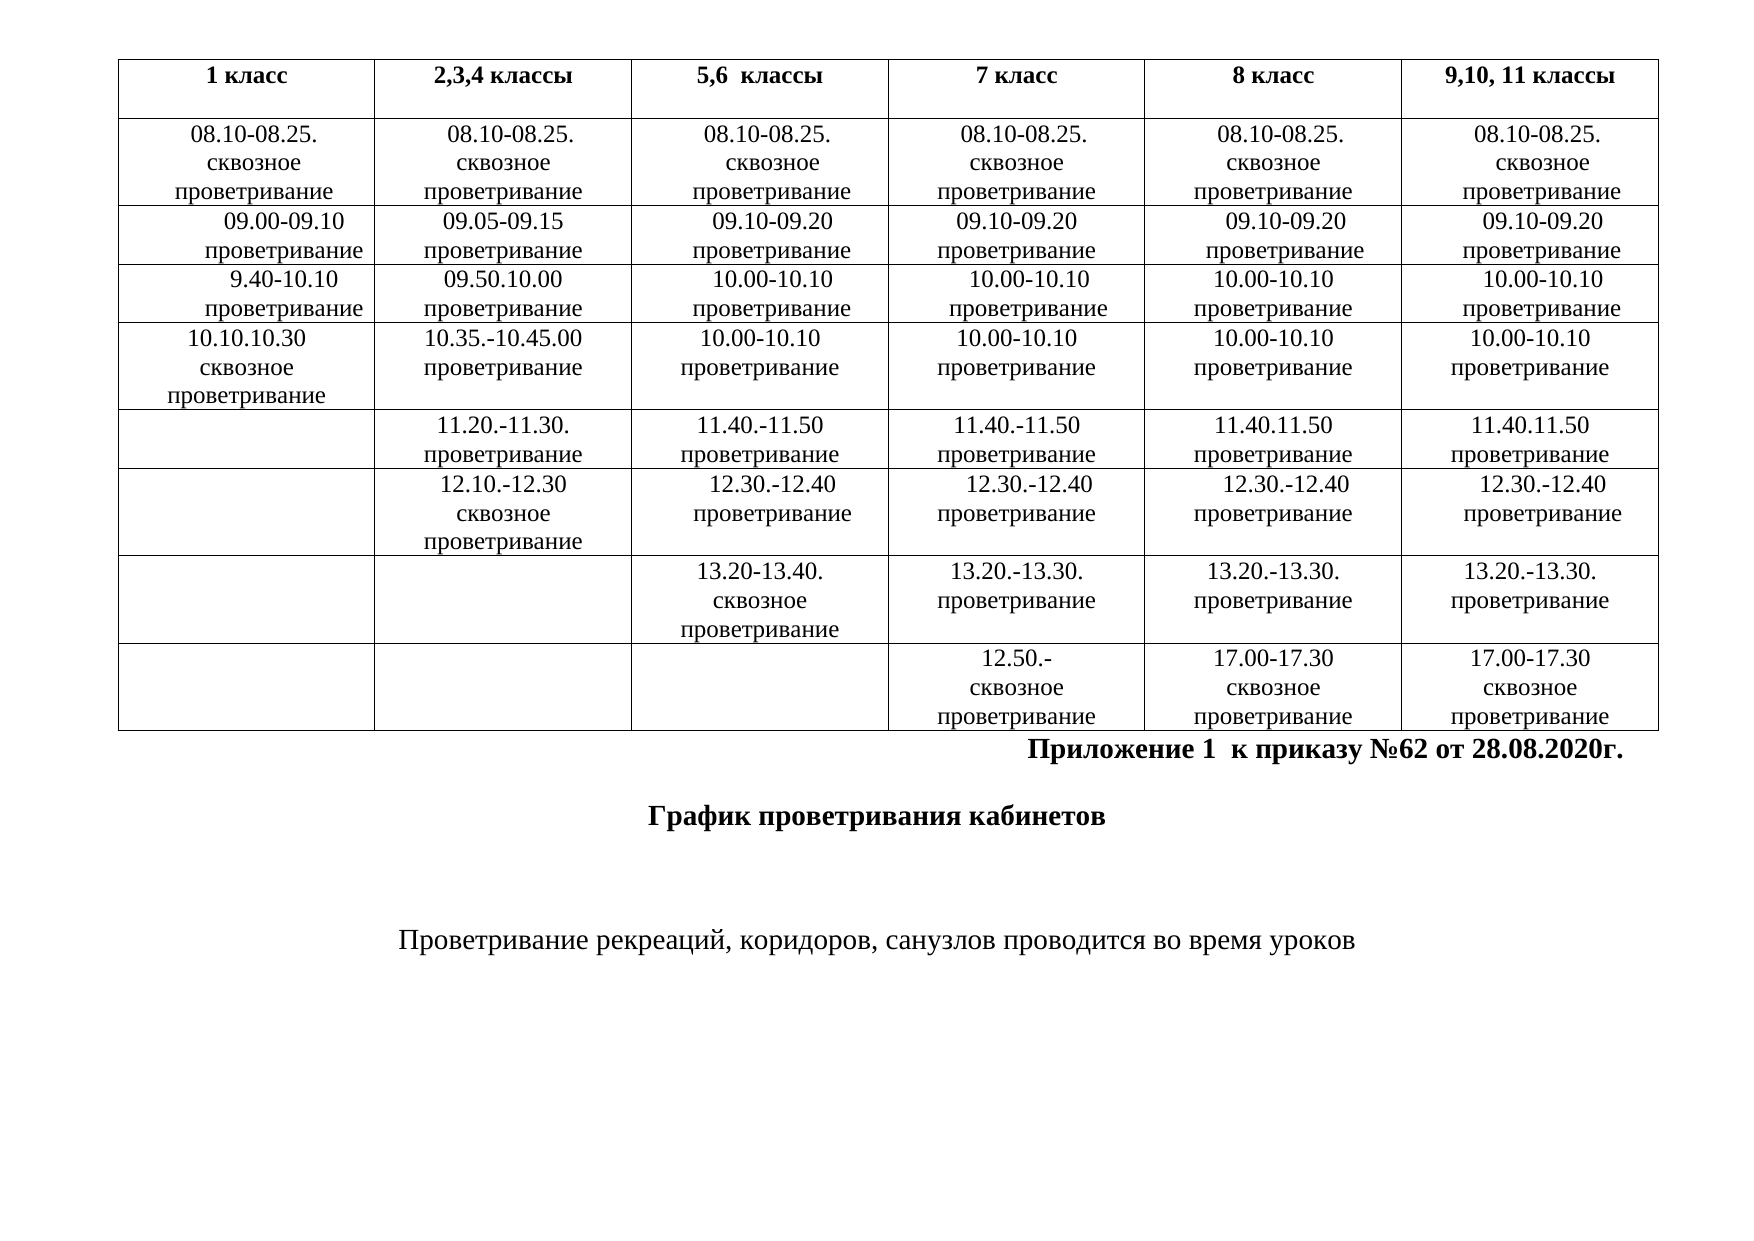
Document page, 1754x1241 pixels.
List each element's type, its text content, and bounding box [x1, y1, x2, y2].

table_cell 09.50.10.00 проветривание [375, 265, 631, 322]
table_cell 09.10-09.20 проветривание [632, 206, 888, 263]
table_cell 12.30.-12.40 проветривание [632, 469, 888, 555]
table_header 9,10, 11 классы [1402, 60, 1658, 118]
table_header 5,6 классы [632, 60, 888, 118]
table_cell [119, 469, 374, 555]
table_cell [375, 556, 631, 642]
table_cell [119, 644, 374, 730]
table_cell 11.40.11.50 проветривание [1145, 410, 1401, 468]
table_cell 13.20.-13.30. проветривание [1145, 556, 1401, 642]
table_cell 09.10-09.20 проветривание [1402, 206, 1658, 263]
table_cell 09.05-09.15 проветривание [375, 206, 631, 263]
table_cell 08.10-08.25. сквозное проветривание [632, 119, 888, 205]
table_cell 17.00-17.30 сквозное проветривание [1145, 644, 1401, 730]
table_cell 13.20.-13.30. проветривание [889, 556, 1144, 642]
table_cell 10.00-10.10 проветривание [632, 323, 888, 409]
table_cell 08.10-08.25. сквозное проветривание [889, 119, 1144, 205]
table_cell 9.40-10.10 проветривание [119, 265, 374, 322]
table_cell [119, 410, 374, 468]
table_cell 09.10-09.20 проветривание [889, 206, 1144, 263]
table_header 8 класс [1145, 60, 1401, 118]
table_cell 08.10-08.25. сквозное проветривание [1402, 119, 1658, 205]
table_cell 10.00-10.10 проветривание [889, 323, 1144, 409]
table_cell 12.30.-12.40 проветривание [1145, 469, 1401, 555]
table_cell 11.40.-11.50 проветривание [632, 410, 888, 468]
table_cell 12.10.-12.30 сквозное проветривание [375, 469, 631, 555]
table_cell 13.20-13.40. сквозное проветривание [632, 556, 888, 642]
table_cell [632, 644, 888, 730]
table_cell 17.00-17.30 сквозное проветривание [1402, 644, 1658, 730]
table_cell 09.10-09.20 проветривание [1145, 206, 1401, 263]
table_cell [375, 644, 631, 730]
table_cell 08.10-08.25. сквозное проветривание [375, 119, 631, 205]
table_cell [119, 556, 374, 642]
table_cell 11.40.-11.50 проветривание [889, 410, 1144, 468]
table_header 7 класс [889, 60, 1144, 118]
list Приложение 1 к приказу №62 от 28.08.2020г. [118, 731, 1636, 764]
table_cell 13.20.-13.30. проветривание [1402, 556, 1658, 642]
table_cell 10.00-10.10 проветривание [1402, 265, 1658, 322]
table_cell 10.00-10.10 проветривание [632, 265, 888, 322]
table_cell 12.50.- сквозное проветривание [889, 644, 1144, 730]
table_cell 10.00-10.10 проветривание [1402, 323, 1658, 409]
table_cell 09.00-09.10 проветривание [119, 206, 374, 263]
table_cell 10.00-10.10 проветривание [889, 265, 1144, 322]
table_header 1 класс [119, 60, 374, 118]
table_cell 08.10-08.25. сквозное проветривание [1145, 119, 1401, 205]
table_cell 10.00-10.10 проветривание [1145, 265, 1401, 322]
table_cell 08.10-08.25. сквозное проветривание [119, 119, 374, 205]
table_cell 10.35.-10.45.00 проветривание [375, 323, 631, 409]
table_cell 10.00-10.10 проветривание [1145, 323, 1401, 409]
list Проветривание рекреаций, коридоров, санузлов проводится во время уроков [118, 922, 1636, 956]
table_cell 11.40.11.50 проветривание [1402, 410, 1658, 468]
table_cell 12.30.-12.40 проветривание [1402, 469, 1658, 555]
table_header 2,3,4 классы [375, 60, 631, 118]
table_cell 12.30.-12.40 проветривание [889, 469, 1144, 555]
list График проветривания кабинетов [118, 798, 1636, 831]
table_cell 10.10.10.30 сквозное проветривание [119, 323, 374, 409]
table_cell 11.20.-11.30. проветривание [375, 410, 631, 468]
